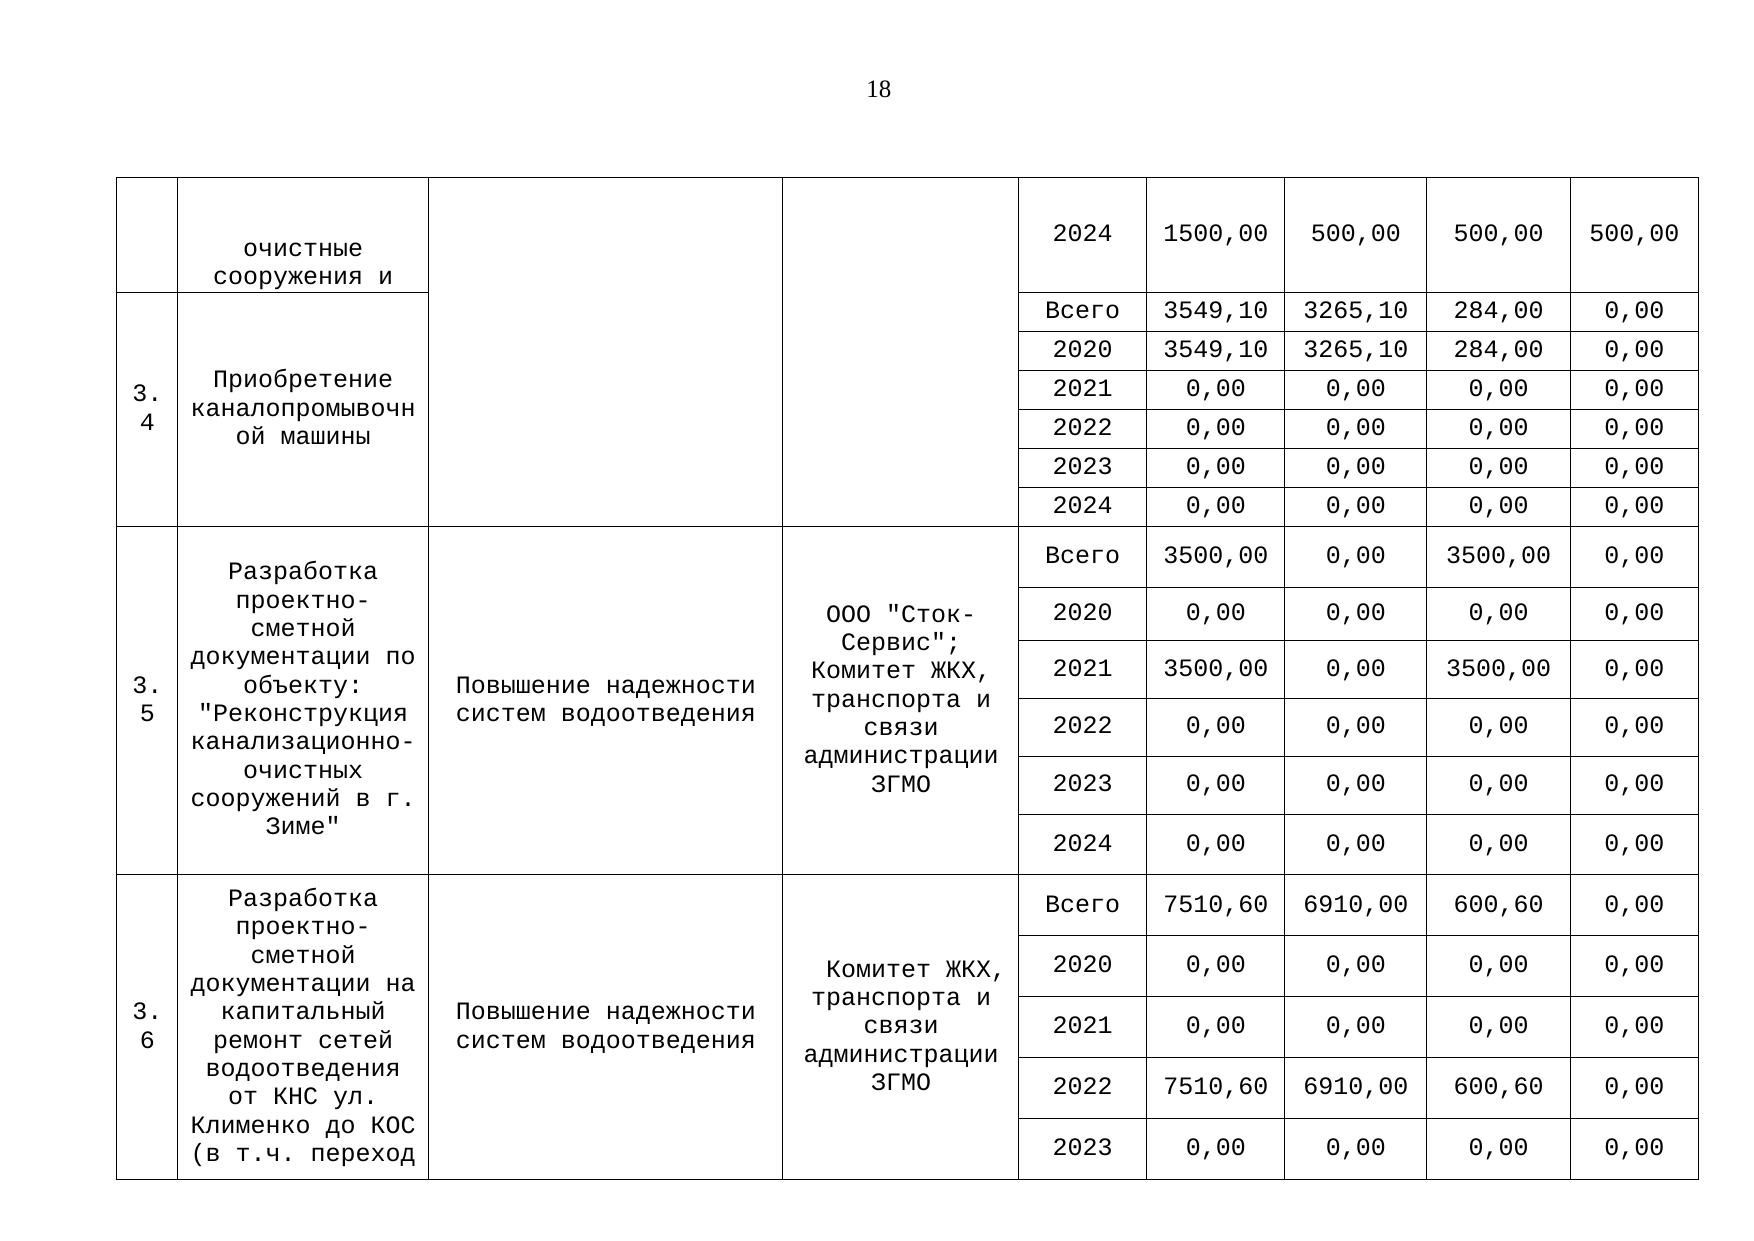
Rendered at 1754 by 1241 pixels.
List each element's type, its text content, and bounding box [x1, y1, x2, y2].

table_cell 3500,00 [1147, 641, 1284, 698]
table_cell 2022 [1019, 1058, 1146, 1118]
table_cell 2020 [1019, 332, 1146, 370]
table_cell 0,00 [1285, 588, 1426, 640]
table_cell 2024 [1019, 815, 1146, 874]
table_cell 0,00 [1427, 588, 1570, 640]
table_cell 0,00 [1571, 757, 1698, 813]
table_cell 0,00 [1427, 449, 1570, 487]
table_cell 0,00 [1571, 332, 1698, 370]
table_cell 0,00 [1427, 410, 1570, 448]
table_cell 0,00 [1571, 1058, 1698, 1118]
table_cell 0,00 [1427, 997, 1570, 1057]
table_cell 500,00 [1285, 178, 1426, 292]
table_cell 0,00 [1147, 997, 1284, 1057]
table_cell 284,00 [1427, 293, 1570, 331]
table_cell 6910,00 [1285, 875, 1426, 935]
table_cell 0,00 [1285, 527, 1426, 587]
table_cell 0,00 [1427, 488, 1570, 526]
table_cell 2022 [1019, 699, 1146, 756]
table_cell 0,00 [1571, 410, 1698, 448]
table_cell Всего [1019, 527, 1146, 587]
table_cell 3.6 [117, 875, 177, 1179]
table_cell 1500,00 [1147, 178, 1284, 292]
table_cell 3265,10 [1285, 293, 1426, 331]
table_cell 2023 [1019, 449, 1146, 487]
table_cell 0,00 [1147, 410, 1284, 448]
table_cell 0,00 [1427, 936, 1570, 996]
table_cell 0,00 [1571, 293, 1698, 331]
table_cell ООО "Сток-Сервис"; Комитет ЖКХ, транспорта и связи администрации ЗГМО [783, 527, 1018, 874]
table_cell 0,00 [1285, 488, 1426, 526]
table_cell 0,00 [1427, 371, 1570, 409]
table_cell 2024 [1019, 178, 1146, 292]
table_cell 0,00 [1571, 488, 1698, 526]
table_cell 0,00 [1571, 527, 1698, 587]
table_cell 0,00 [1147, 1119, 1284, 1179]
table_cell 0,00 [1285, 757, 1426, 813]
table_cell Повышение надежности систем водоотведения [429, 527, 782, 874]
table_cell 3549,10 [1147, 332, 1284, 370]
table_cell 2020 [1019, 588, 1146, 640]
table_cell 500,00 [1427, 178, 1570, 292]
table_cell 2023 [1019, 1119, 1146, 1179]
table_cell 2022 [1019, 410, 1146, 448]
table_cell Повышение надежности систем водоотведения [429, 875, 782, 1179]
table_cell Разработка проектно-сметной документации по объекту: "Реконструкция канализационно-очистных сооружений в г. Зиме" [178, 527, 428, 874]
table_cell 0,00 [1571, 588, 1698, 640]
table_cell 284,00 [1427, 332, 1570, 370]
table_cell 500,00 [1571, 178, 1698, 292]
table_cell 0,00 [1427, 699, 1570, 756]
table_cell 0,00 [1427, 1119, 1570, 1179]
table_cell 0,00 [1147, 371, 1284, 409]
table_cell 0,00 [1285, 815, 1426, 874]
table_cell 600,60 [1427, 1058, 1570, 1118]
table_cell 0,00 [1285, 641, 1426, 698]
table_cell Всего [1019, 293, 1146, 331]
table_cell 0,00 [1147, 936, 1284, 996]
table_cell Приобретение каналопромывочной машины [178, 293, 428, 526]
table_cell 0,00 [1571, 449, 1698, 487]
table_cell 0,00 [1571, 875, 1698, 935]
table_cell 3500,00 [1427, 527, 1570, 587]
table_cell 3500,00 [1147, 527, 1284, 587]
table_cell 0,00 [1571, 1119, 1698, 1179]
table_cell 2021 [1019, 997, 1146, 1057]
table_cell 0,00 [1285, 410, 1426, 448]
table_cell 2020 [1019, 936, 1146, 996]
table_cell 0,00 [1285, 936, 1426, 996]
table_cell 0,00 [1571, 997, 1698, 1057]
table_cell 3500,00 [1427, 641, 1570, 698]
table_cell 0,00 [1427, 757, 1570, 813]
table_cell 0,00 [1147, 588, 1284, 640]
table_cell 0,00 [1147, 449, 1284, 487]
table_cell 0,00 [1571, 371, 1698, 409]
table_cell 6910,00 [1285, 1058, 1426, 1118]
table_cell 0,00 [1571, 815, 1698, 874]
table_cell 0,00 [1571, 699, 1698, 756]
table_cell 3.5 [117, 527, 177, 874]
table_cell 2021 [1019, 641, 1146, 698]
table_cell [783, 875, 1018, 1179]
table_cell 0,00 [1285, 449, 1426, 487]
table_cell 7510,60 [1147, 875, 1284, 935]
table_cell 7510,60 [1147, 1058, 1284, 1118]
table_cell 0,00 [1147, 815, 1284, 874]
table_cell 600,60 [1427, 875, 1570, 935]
table_cell Всего [1019, 875, 1146, 935]
table_cell 2024 [1019, 488, 1146, 526]
table_cell 3265,10 [1285, 332, 1426, 370]
table_cell 2021 [1019, 371, 1146, 409]
table_cell 0,00 [1147, 699, 1284, 756]
table_cell Разработка проектно-сметной документации на капитальный ремонт сетей водоотведения от КНС ул. Клименко до КОС (в т.ч. переход под ж/д, г. Зима) [178, 875, 428, 1179]
table_cell 0,00 [1147, 488, 1284, 526]
table_cell 0,00 [1285, 699, 1426, 756]
table_cell 0,00 [1427, 815, 1570, 874]
table_cell 0,00 [1571, 641, 1698, 698]
table_cell 0,00 [1285, 371, 1426, 409]
table_cell 3.4 [117, 293, 177, 526]
table_cell 0,00 [1285, 1119, 1426, 1179]
table_cell 0,00 [1571, 936, 1698, 996]
table_cell 2023 [1019, 757, 1146, 813]
table_cell 0,00 [1285, 997, 1426, 1057]
table_cell 0,00 [1147, 757, 1284, 813]
table_cell 3549,10 [1147, 293, 1284, 331]
